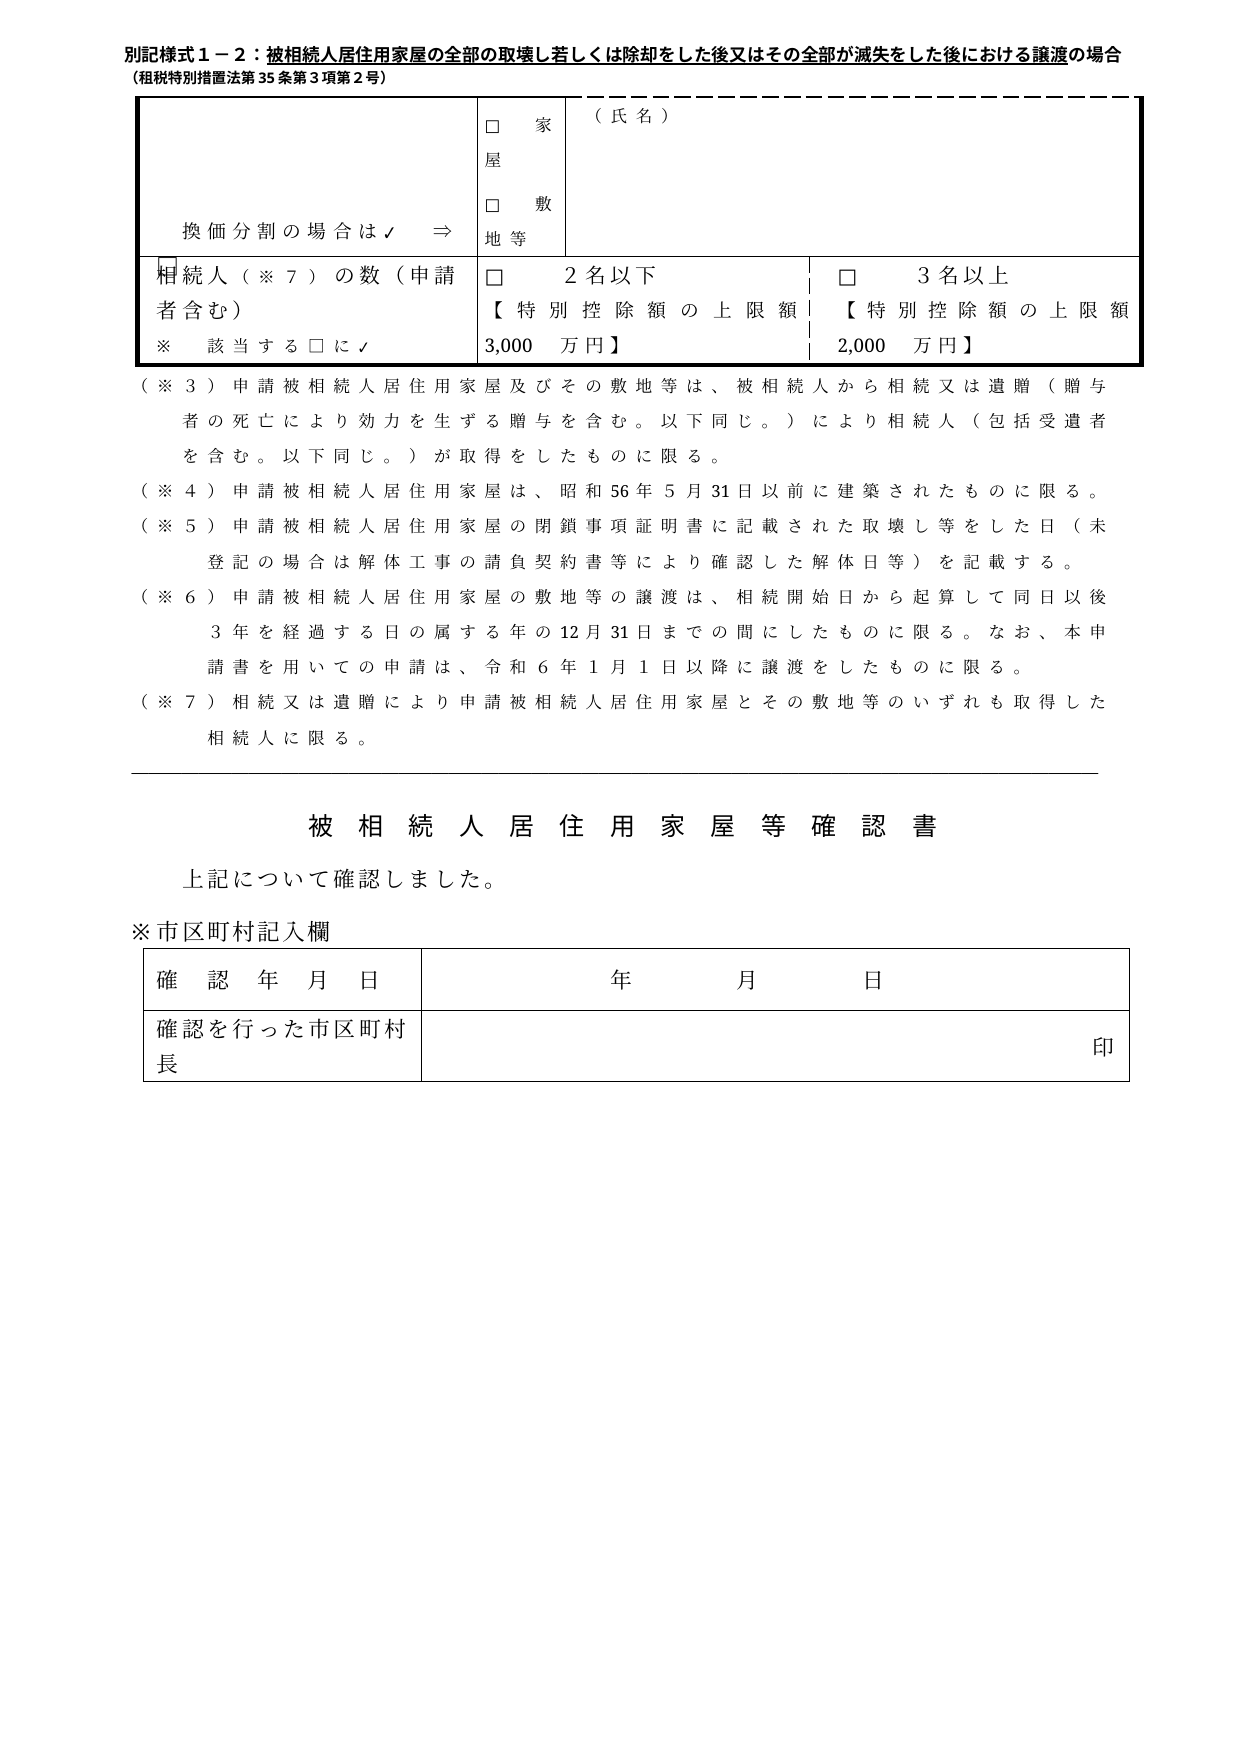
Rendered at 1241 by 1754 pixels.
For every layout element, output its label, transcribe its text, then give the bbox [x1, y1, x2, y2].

text 上記について確認しました。 [165, 860, 1114, 895]
table_cell 印 [422, 1011, 1129, 1081]
table_cell □ ２名以下 【特別控除額の上限額 3,000万円】 [478, 257, 810, 362]
table_cell 相続人（※７）の数（申請者含む） ※該当する□に✔ [140, 257, 477, 362]
table_cell □ ３名以上 【特別控除額の上限額 2,000万円】 [810, 257, 1139, 362]
table_cell （氏名） [566, 96, 1139, 256]
table_header 確 認 年 月 日 [144, 949, 421, 1009]
text （※４）申請被相続人居住用家屋は、昭和56年５月31日以前に建築されたものに限る。 [131, 473, 1114, 508]
text （※５）申請被相続人居住用家屋の閉鎖事項証明書に記載された取壊し等をした日（未登記の場合は解体工事の請負契約書等により確認した解体日等）を記載する。 [131, 508, 1114, 578]
table_cell 確認を行った市区町村長 [144, 1011, 421, 1081]
text （※６）申請被相続人居住用家屋の敷地等の譲渡は、相続開始日から起算して同日以後３年を経過する日の属する年の12月31日までの間にしたものに限る。なお、本申請書を用いての申請は、令和６年１月１日以降に譲渡をしたものに限る。 [131, 578, 1114, 684]
text 被 相 続 人 居 住 用 家 屋 等 確 認 書 [131, 790, 1114, 860]
text （※７）相続又は遺贈により申請被相続人居住用家屋とその敷地等のいずれも取得した相続人に限る。 [131, 684, 1114, 754]
table_header 年 月 日 [422, 949, 1129, 1009]
text ※市区町村記入欄 [131, 913, 1114, 948]
text （※３）申請被相続人居住用家屋及びその敷地等は、被相続人から相続又は遺贈（贈与者の死亡により効力を生ずる贈与を含む。以下同じ。）により相続人（包括受遺者を含む。以下同じ。）が取得をしたものに限る。 [131, 367, 1114, 473]
text ―――――――――――――――――――――――――――――――――――――――――――――――――――――――――― [131, 754, 1114, 790]
table_cell □家屋 □敷地等 [478, 98, 565, 256]
